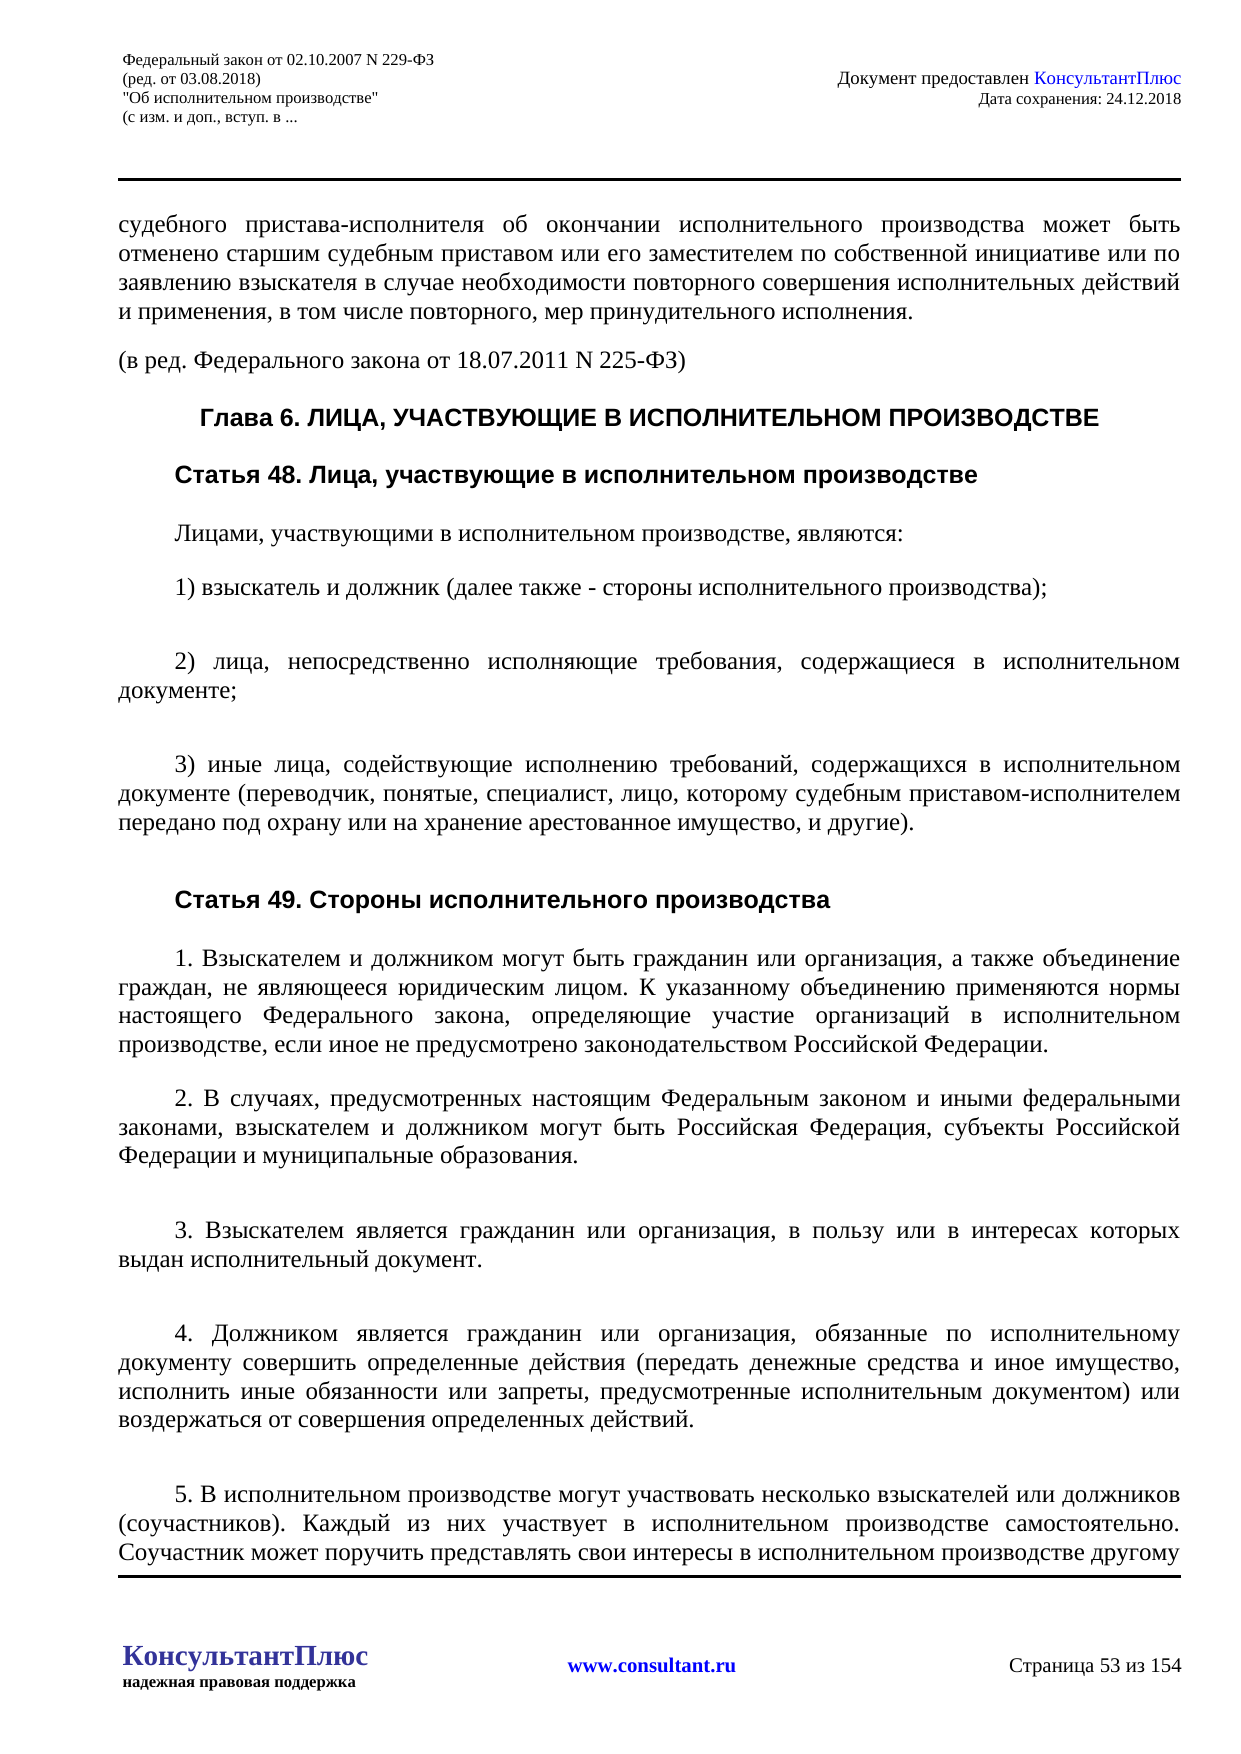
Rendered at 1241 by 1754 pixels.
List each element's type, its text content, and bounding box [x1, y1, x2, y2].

text 1) взыскатель и должник (далее также - стороны исполнительного производства); [118, 572, 1181, 600]
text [118, 1479, 1181, 1565]
text 4. Должником является гражданин или организация, обязанные по исполнительному документу совершить определенные действия (передать денежные средства и иное имущество, исполнить иные обязанности или запреты, предусмотренные исполнительным документом) или воздержаться от совершения определенных действий. [118, 1318, 1181, 1433]
title Статья 48. Лица, участвующие в исполнительном производстве [118, 460, 1181, 489]
text 2) лица, непосредственно исполняющие требования, содержащиеся в исполнительном документе; [118, 646, 1181, 704]
title Статья 49. Стороны исполнительного производства [118, 885, 1181, 914]
text (в ред. Федерального закона от 18.07.2011 N 225-ФЗ) [118, 345, 1181, 374]
text 1. Взыскателем и должником могут быть гражданин или организация, а также объединение граждан, не являющееся юридическим лицом. К указанному объединению применяются нормы настоящего Федерального закона, определяющие участие организаций в исполнительном производстве, если иное не предусмотрено законодательством Российской Федерации. [118, 943, 1181, 1058]
title Глава 6. ЛИЦА, УЧАСТВУЮЩИЕ В ИСПОЛНИТЕЛЬНОМ ПРОИЗВОДСТВЕ [118, 403, 1181, 432]
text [118, 209, 1181, 324]
text 2. В случаях, предусмотренных настоящим Федеральным законом и иными федеральными законами, взыскателем и должником могут быть Российская Федерация, субъекты Российской Федерации и муниципальные образования. [118, 1083, 1181, 1169]
text 3. Взыскателем является гражданин или организация, в пользу или в интересах которых выдан исполнительный документ. [118, 1215, 1181, 1272]
text 3) иные лица, содействующие исполнению требований, содержащихся в исполнительном документе (переводчик, понятые, специалист, лицо, которому судебным приставом-исполнителем передано под охрану или на хранение арестованное имущество, и другие). [118, 749, 1181, 836]
text Лицами, участвующими в исполнительном производстве, являются: [118, 518, 1181, 547]
